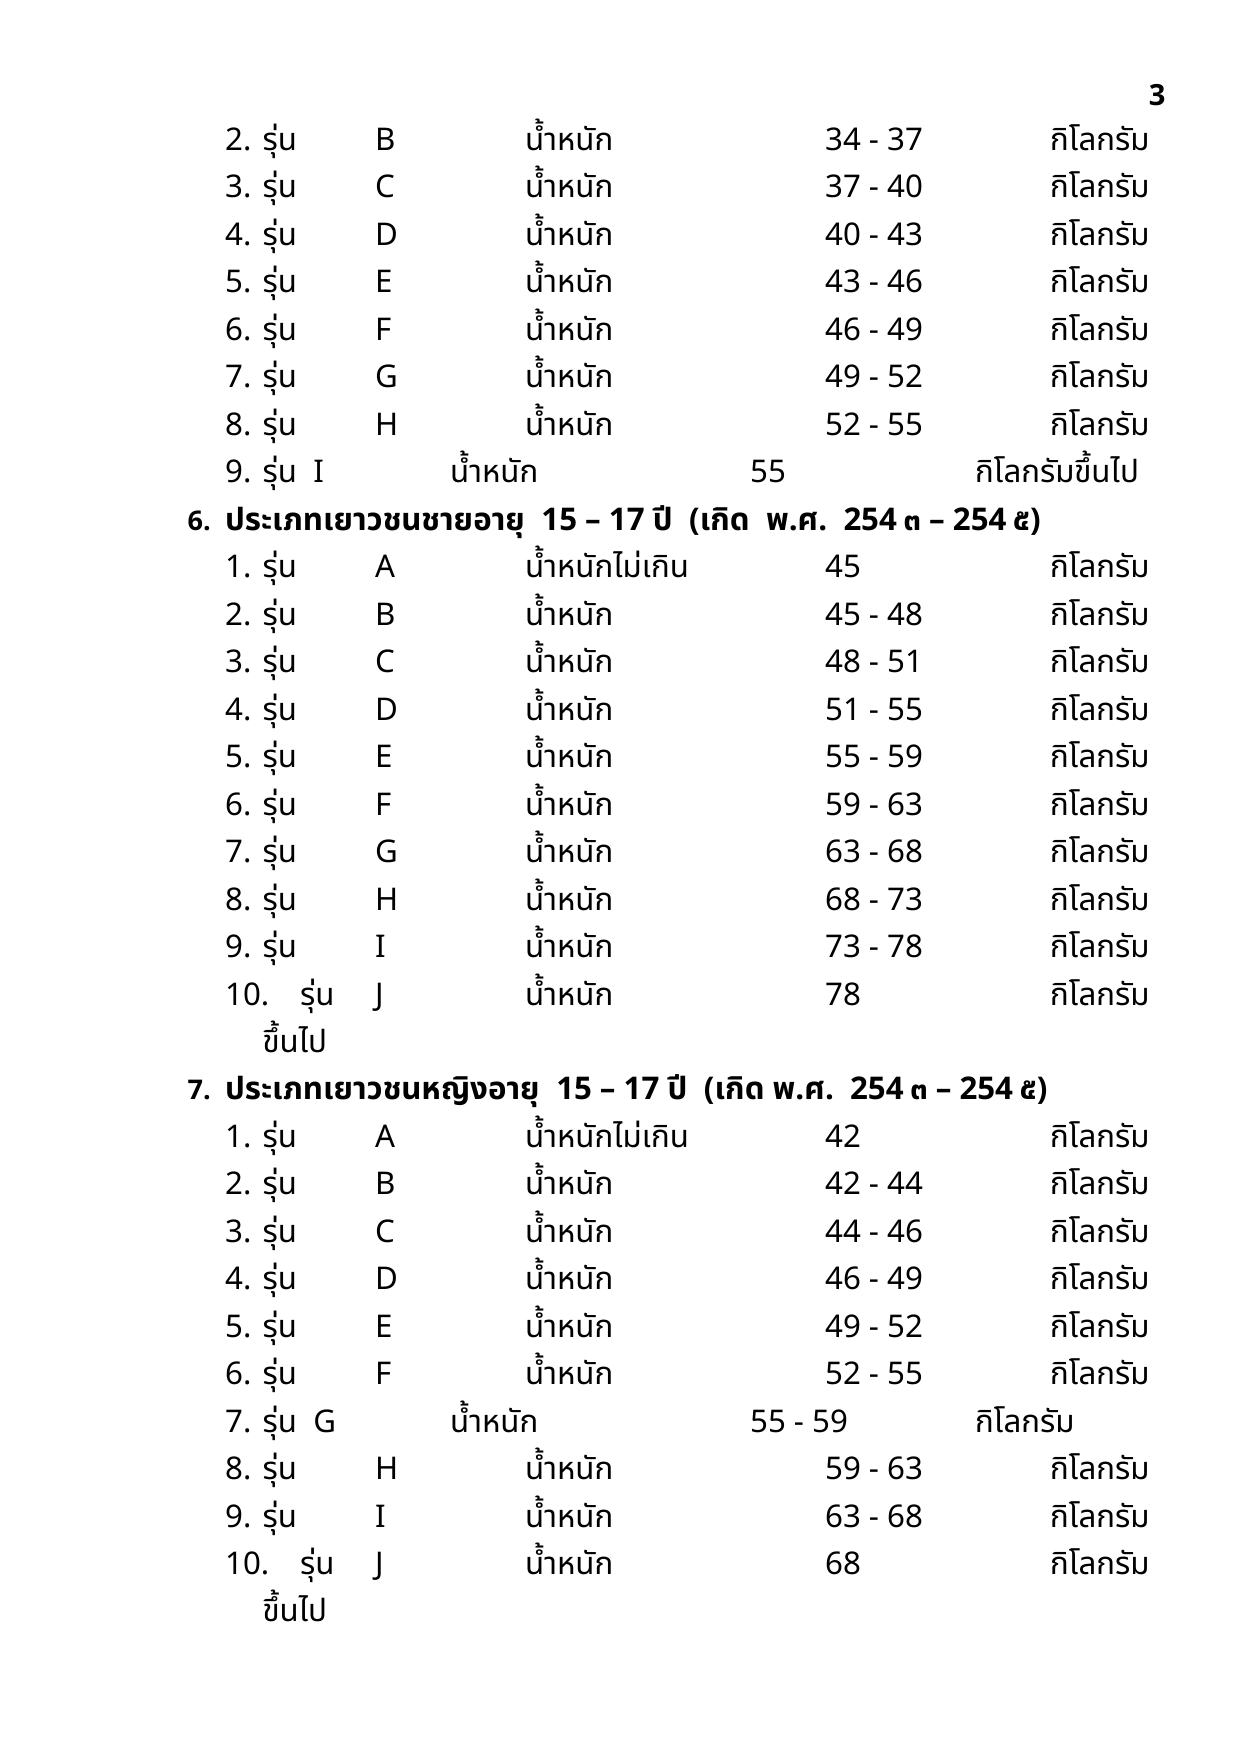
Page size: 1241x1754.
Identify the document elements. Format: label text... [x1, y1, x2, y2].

list รุ่น E น้ำหนัก 43 - 46 กิโลกรัม [225, 259, 1165, 306]
list รุ่น B น้ำหนัก 34 - 37 กิโลกรัม [225, 116, 1165, 164]
list รุ่น D น้ำหนัก 46 - 49 กิโลกรัม [225, 1256, 1165, 1304]
list รุ่น G น้ำหนัก 55 - 59 กิโลกรัม [225, 1399, 1165, 1446]
list รุ่น F น้ำหนัก 52 - 55 กิโลกรัม [225, 1351, 1165, 1399]
list รุ่น H น้ำหนัก 52 - 55 กิโลกรัม [225, 401, 1165, 449]
list รุ่น E น้ำหนัก 55 - 59 กิโลกรัม [225, 734, 1165, 781]
list รุ่น D น้ำหนัก 40 - 43 กิโลกรัม [225, 211, 1165, 259]
list รุ่น F น้ำหนัก 59 - 63 กิโลกรัม [225, 781, 1165, 829]
list รุ่น E น้ำหนัก 49 - 52 กิโลกรัม [225, 1304, 1165, 1351]
list รุ่น J น้ำหนัก 78 กิโลกรัมขึ้นไป [225, 971, 1165, 1066]
list รุ่น D น้ำหนัก 51 - 55 กิโลกรัม [225, 686, 1165, 734]
list รุ่น A น้ำหนักไม่เกิน 42 กิโลกรัม [225, 1114, 1165, 1161]
list ประเภทเยาวชนหญิงอายุ 15 – 17 ปี (เกิด พ.ศ. 254๓ – 254๕) [187, 1066, 1165, 1114]
list รุ่น H น้ำหนัก 59 - 63 กิโลกรัม [225, 1446, 1165, 1494]
list รุ่น H น้ำหนัก 68 - 73 กิโลกรัม [225, 876, 1165, 924]
list รุ่น G น้ำหนัก 63 - 68 กิโลกรัม [225, 829, 1165, 876]
list รุ่น G น้ำหนัก 49 - 52 กิโลกรัม [225, 354, 1165, 401]
list ประเภทเยาวชนชายอายุ 15 – 17 ปี (เกิด พ.ศ. 254๓ – 254๕) [187, 496, 1165, 544]
list รุ่น B น้ำหนัก 42 - 44 กิโลกรัม [225, 1161, 1165, 1209]
list รุ่น C น้ำหนัก 44 - 46 กิโลกรัม [225, 1209, 1165, 1256]
list รุ่น B น้ำหนัก 45 - 48 กิโลกรัม [225, 591, 1165, 639]
list รุ่น I น้ำหนัก 63 - 68 กิโลกรัม [225, 1494, 1165, 1541]
list รุ่น J น้ำหนัก 68 กิโลกรัมขึ้นไป [225, 1541, 1165, 1636]
list รุ่น C น้ำหนัก 37 - 40 กิโลกรัม [225, 164, 1165, 211]
list รุ่น C น้ำหนัก 48 - 51 กิโลกรัม [225, 639, 1165, 686]
list รุ่น I น้ำหนัก 73 - 78 กิโลกรัม [225, 924, 1165, 971]
list รุ่น A น้ำหนักไม่เกิน 45 กิโลกรัม [225, 544, 1165, 591]
list รุ่น I น้ำหนัก 55 กิโลกรัมขึ้นไป [225, 449, 1165, 496]
list รุ่น F น้ำหนัก 46 - 49 กิโลกรัม [225, 306, 1165, 354]
